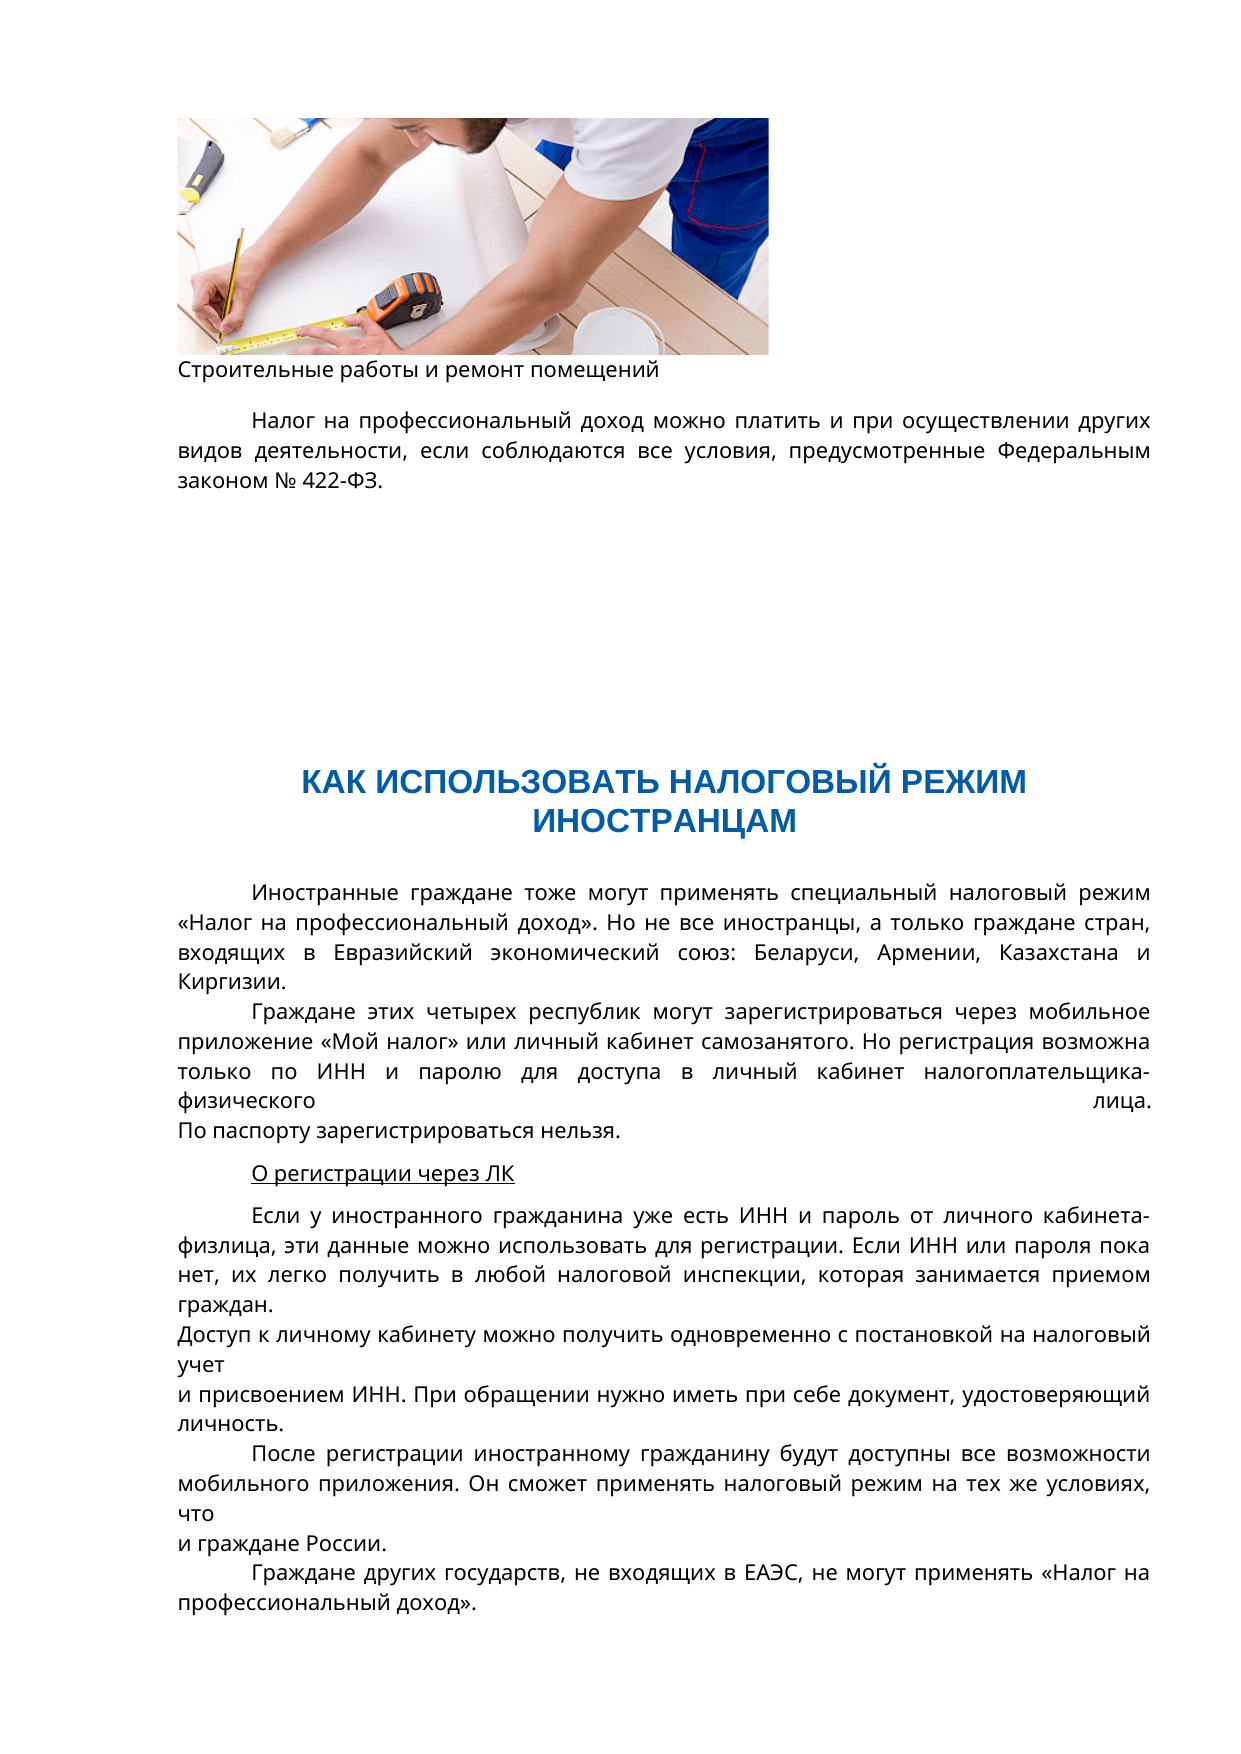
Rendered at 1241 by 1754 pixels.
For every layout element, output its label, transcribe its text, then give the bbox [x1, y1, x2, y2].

text После регистрации иностранному гражданину будут доступны все возможности мобильного приложения. Он сможет применять налоговый режим на тех же условиях, что и граждане России. [177, 1438, 1152, 1557]
picture [177, 118, 769, 355]
text Граждане других государств, не входящих в ЕАЭС, не могут применять «Налог на профессиональный доход». [177, 1557, 1152, 1617]
text Граждане этих четырех республик могут зарегистрироваться через мобильное приложение «Мой налог» или личный кабинет самозанятого. Но регистрация возможна только по ИНН и паролю для доступа в личный кабинет налогоплательщика-физического лица. По паспорту зарегистрироваться нельзя. [177, 996, 1152, 1145]
text КАК ИСПОЛЬЗОВАТЬ НАЛОГОВЫЙ РЕЖИМ ИНОСТРАНЦАМ [177, 762, 1152, 839]
text О регистрации через ЛК [177, 1157, 1152, 1187]
text Налог на профессиональный доход можно платить и при осуществлении других видов деятельности, если соблюдаются все условия, предусмотренные Федеральным законом № 422-ФЗ. [177, 405, 1152, 494]
text Иностранные граждане тоже могут применять специальный налоговый режим «Налог на профессиональный доход». Но не все иностранцы, а только граждане стран, входящих в Евразийский экономический союз: Беларуси, Армении, Казахстана и Киргизии. [177, 877, 1152, 996]
text Если у иностранного гражданина уже есть ИНН и пароль от личного кабинета-физлица, эти данные можно использовать для регистрации. Если ИНН или пароля пока нет, их легко получить в любой налоговой инспекции, которая занимается приемом граждан. Доступ к личному кабинету можно получить одновременно с постановкой на налоговый учет и присвоением ИНН. При обращении нужно иметь при себе документ, удостоверяющий личность. [177, 1200, 1152, 1438]
text Строительные работы и ремонт помещений [177, 354, 1152, 384]
